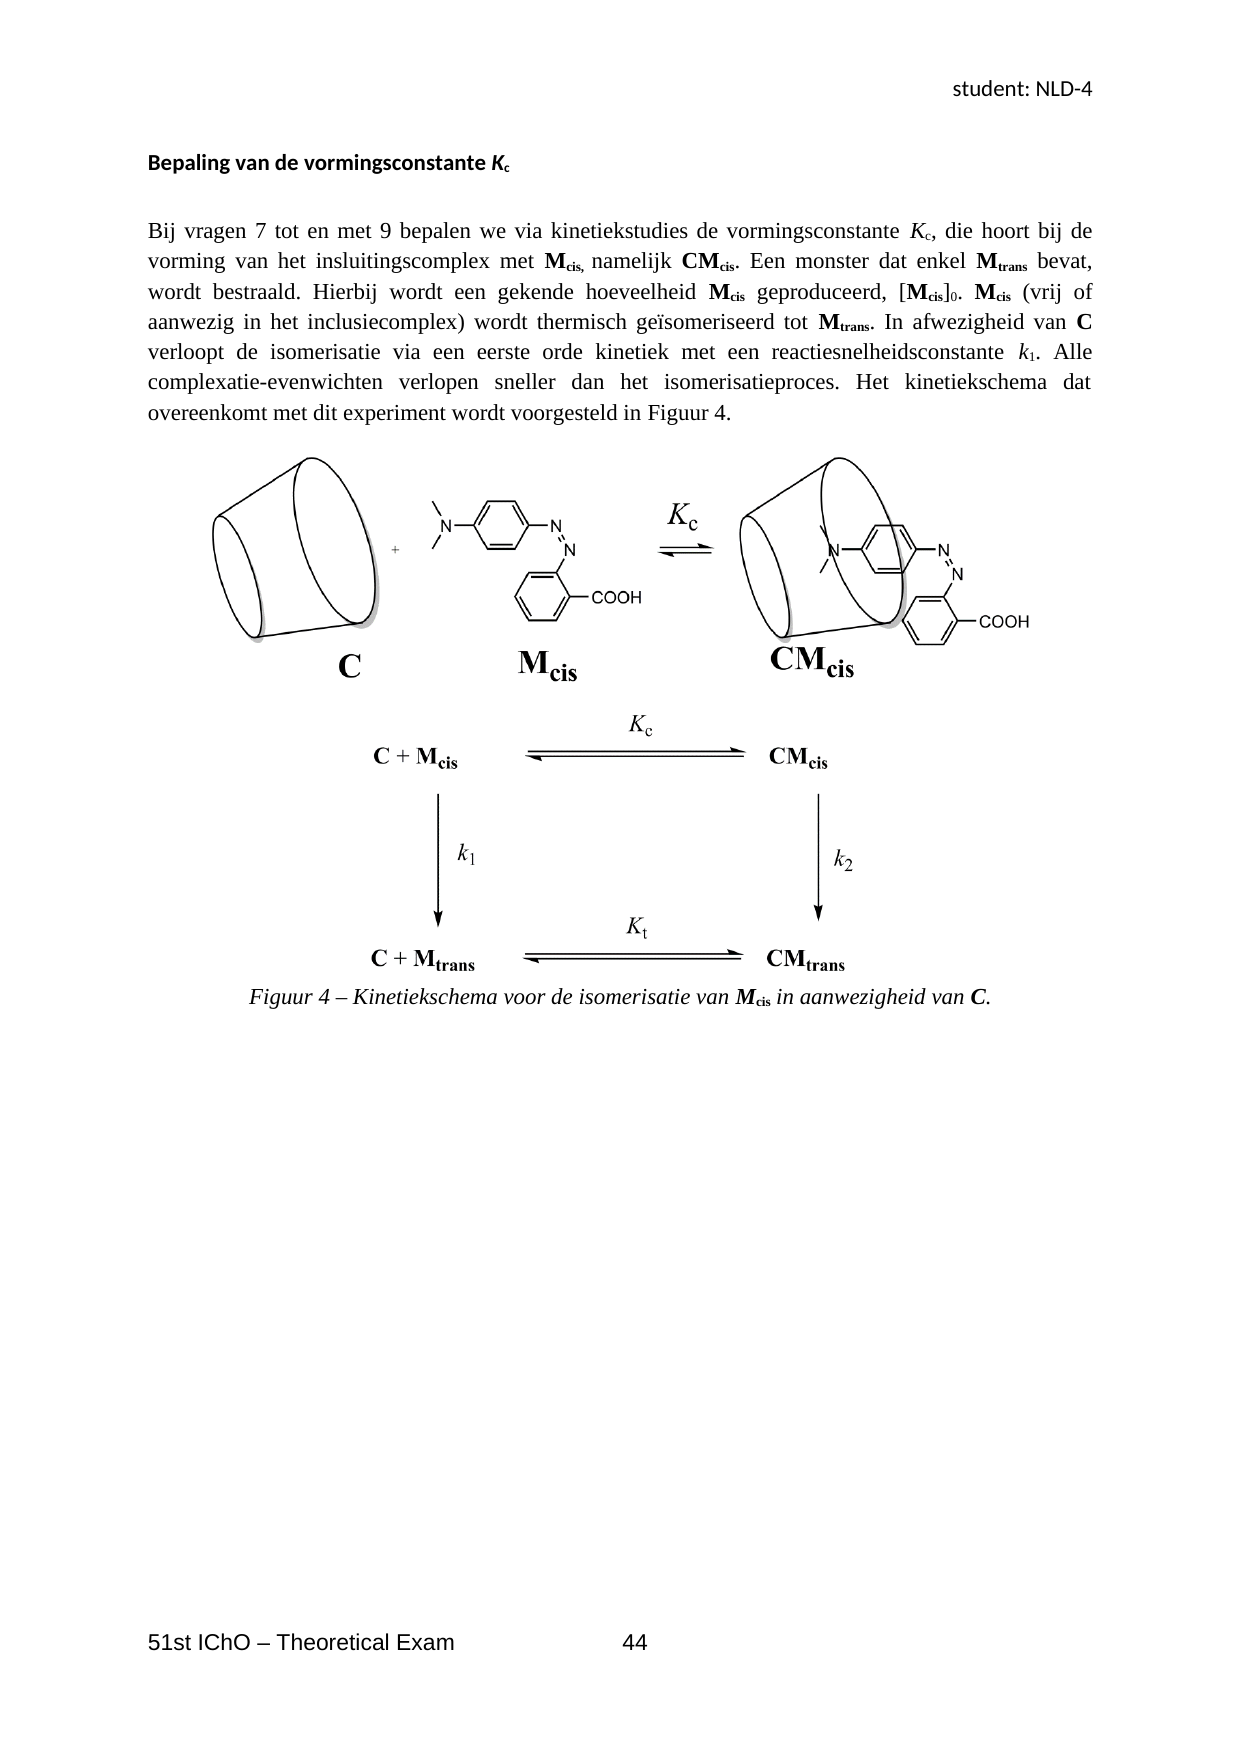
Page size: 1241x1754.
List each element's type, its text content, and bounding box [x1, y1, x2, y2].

text Figuur 4 – Kinetiekschema voor de isomerisatie van Mcis in aanwezigheid van C. [148, 983, 1093, 1009]
subtitle Bepaling van de vormingsconstante Kc [148, 148, 1093, 176]
picture [208, 453, 1033, 979]
text Bij vragen 7 tot en met 9 bepalen we via kinetiekstudies de vormingsconstante Kc, die hoort bij de vorming van het insluitingscomplex met Mcis, namelijk CMcis. Een monster dat enkel Mtrans bevat, wordt bestraald. Hierbij wordt een gekende hoeveelheid Mcis geproduceerd, [Mcis]0. Mcis (vrij of aanwezig in het inclusiecomplex) wordt thermisch geïsomeriseerd tot Mtrans. In afwezigheid van C verloopt de isomerisatie via een eerste orde kinetiek met een reactiesnelheidsconstante k1. Alle complexatie-evenwichten verlopen sneller dan het isomerisatieproces. Het kinetiekschema dat overeenkomt met dit experiment wordt voorgesteld in Figuur 4. [148, 217, 1093, 425]
